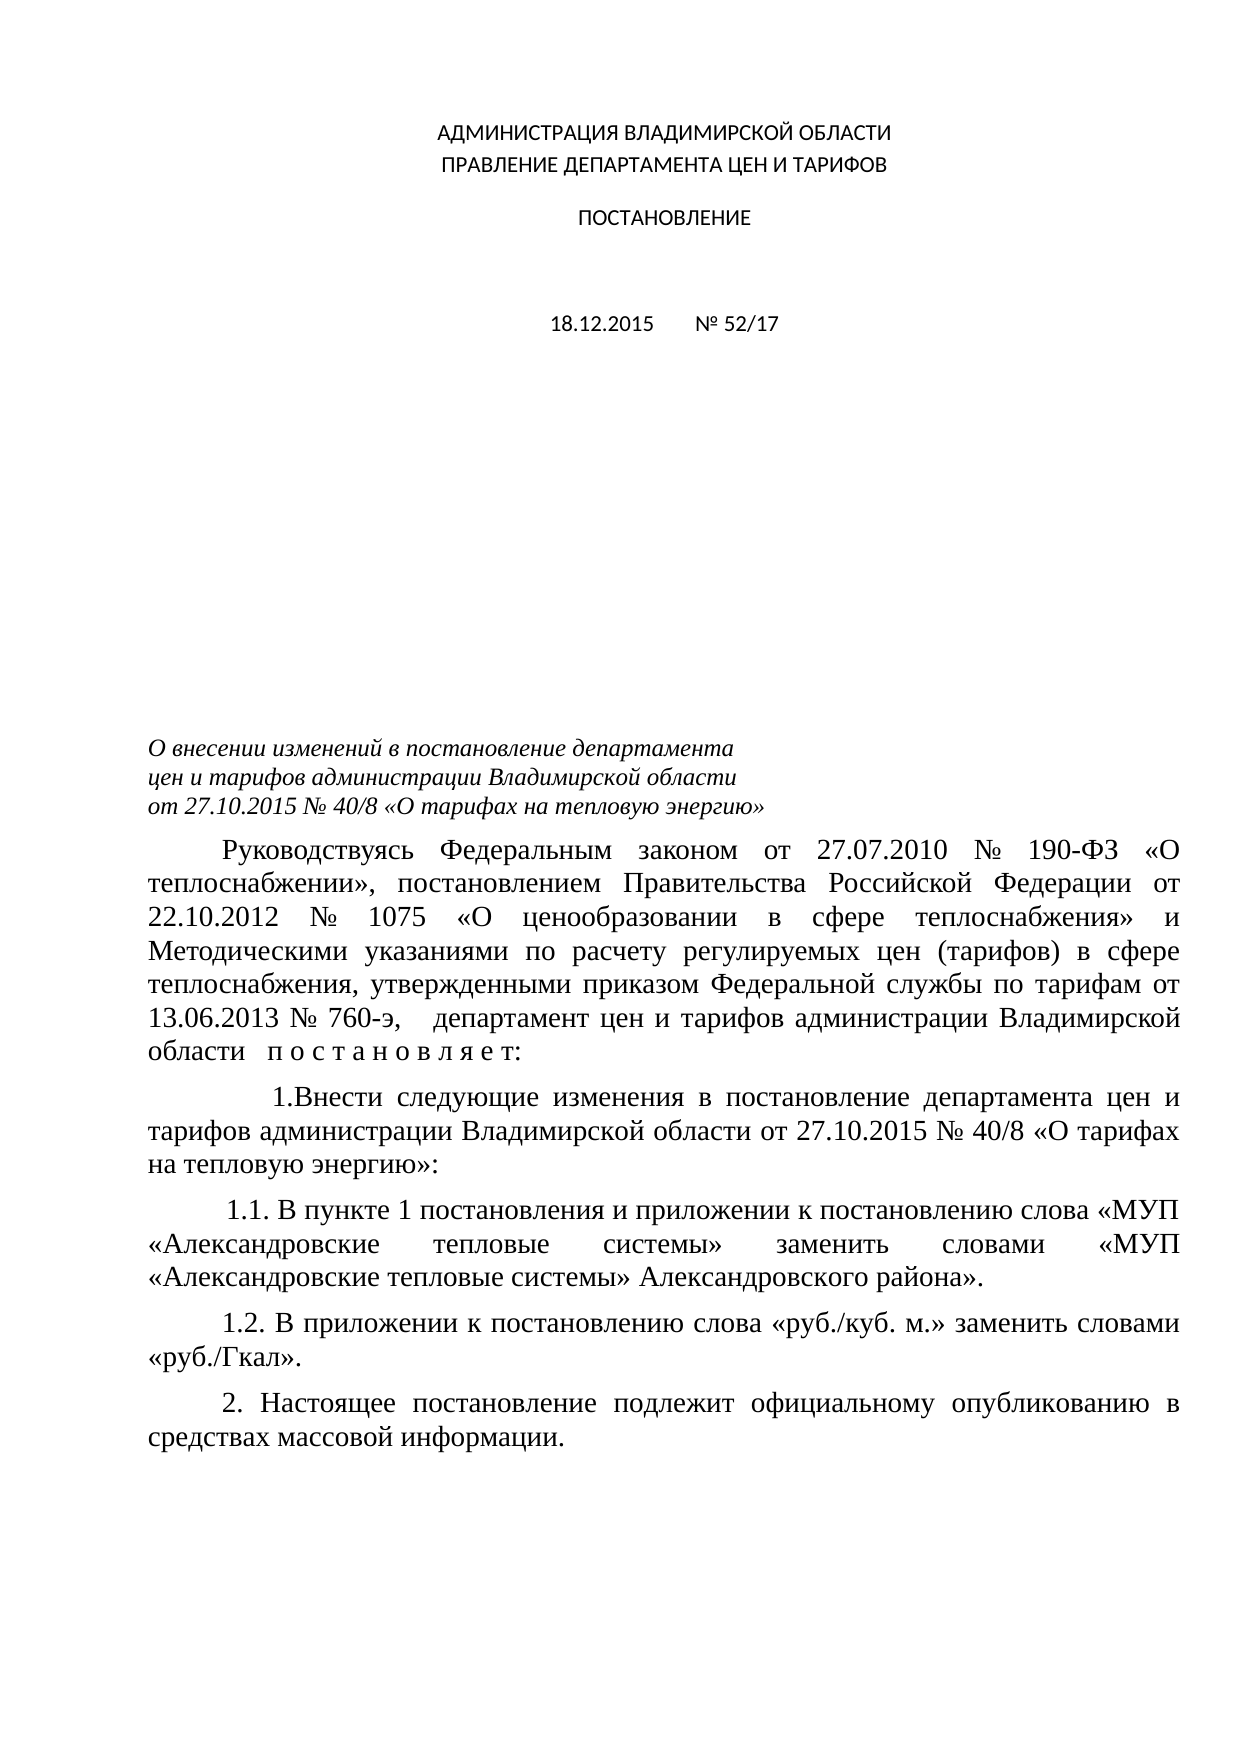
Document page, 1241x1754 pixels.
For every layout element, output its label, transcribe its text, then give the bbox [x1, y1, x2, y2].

text 2. Настоящее постановление подлежит официальному опубликованию в средствах массовой информации. [148, 1385, 1181, 1452]
text 1.Внести следующие изменения в постановление департамента цен и тарифов администрации Владимирской области от 27.10.2015 № 40/8 «О тарифах на тепловую энергию»: [148, 1079, 1181, 1180]
text цен и тарифов администрации Владимирской области [148, 762, 1181, 791]
text О внесении изменений в постановление департамента [148, 733, 1181, 762]
list АДМИНИСТРАЦИЯ ВЛАДИМИРСКОЙ ОБЛАСТИ ПРАВЛЕНИЕ ДЕПАРТАМЕНТА ЦЕН И ТАРИФОВ [148, 118, 1181, 178]
list 18.12.2015 № 52/17 [148, 309, 1181, 337]
text от 27.10.2015 № 40/8 «О тарифах на тепловую энергию» [148, 791, 1181, 819]
text Руководствуясь Федеральным законом от 27.07.2010 № 190-ФЗ «О теплоснабжении», постановлением Правительства Российской Федерации от 22.10.2012 № 1075 «О ценообразовании в сфере теплоснабжения» и Методическими указаниями по расчету регулируемых цен (тарифов) в сфере теплоснабжения, утвержденными приказом Федеральной службы по тарифам от 13.06.2013 № 760-э, департамент цен и тарифов администрации Владимирской области п о с т а н о в л я е т: [148, 832, 1181, 1067]
list ПОСТАНОВЛЕНИЕ [148, 203, 1181, 231]
text 1.2. В приложении к постановлению слова «руб./куб. м.» заменить словами «руб./Гкал». [148, 1306, 1181, 1373]
text 1.1. В пункте 1 постановления и приложении к постановлению слова «МУП «Александровские тепловые системы» заменить словами «МУП «Александровские тепловые системы» Александровского района». [148, 1192, 1181, 1293]
